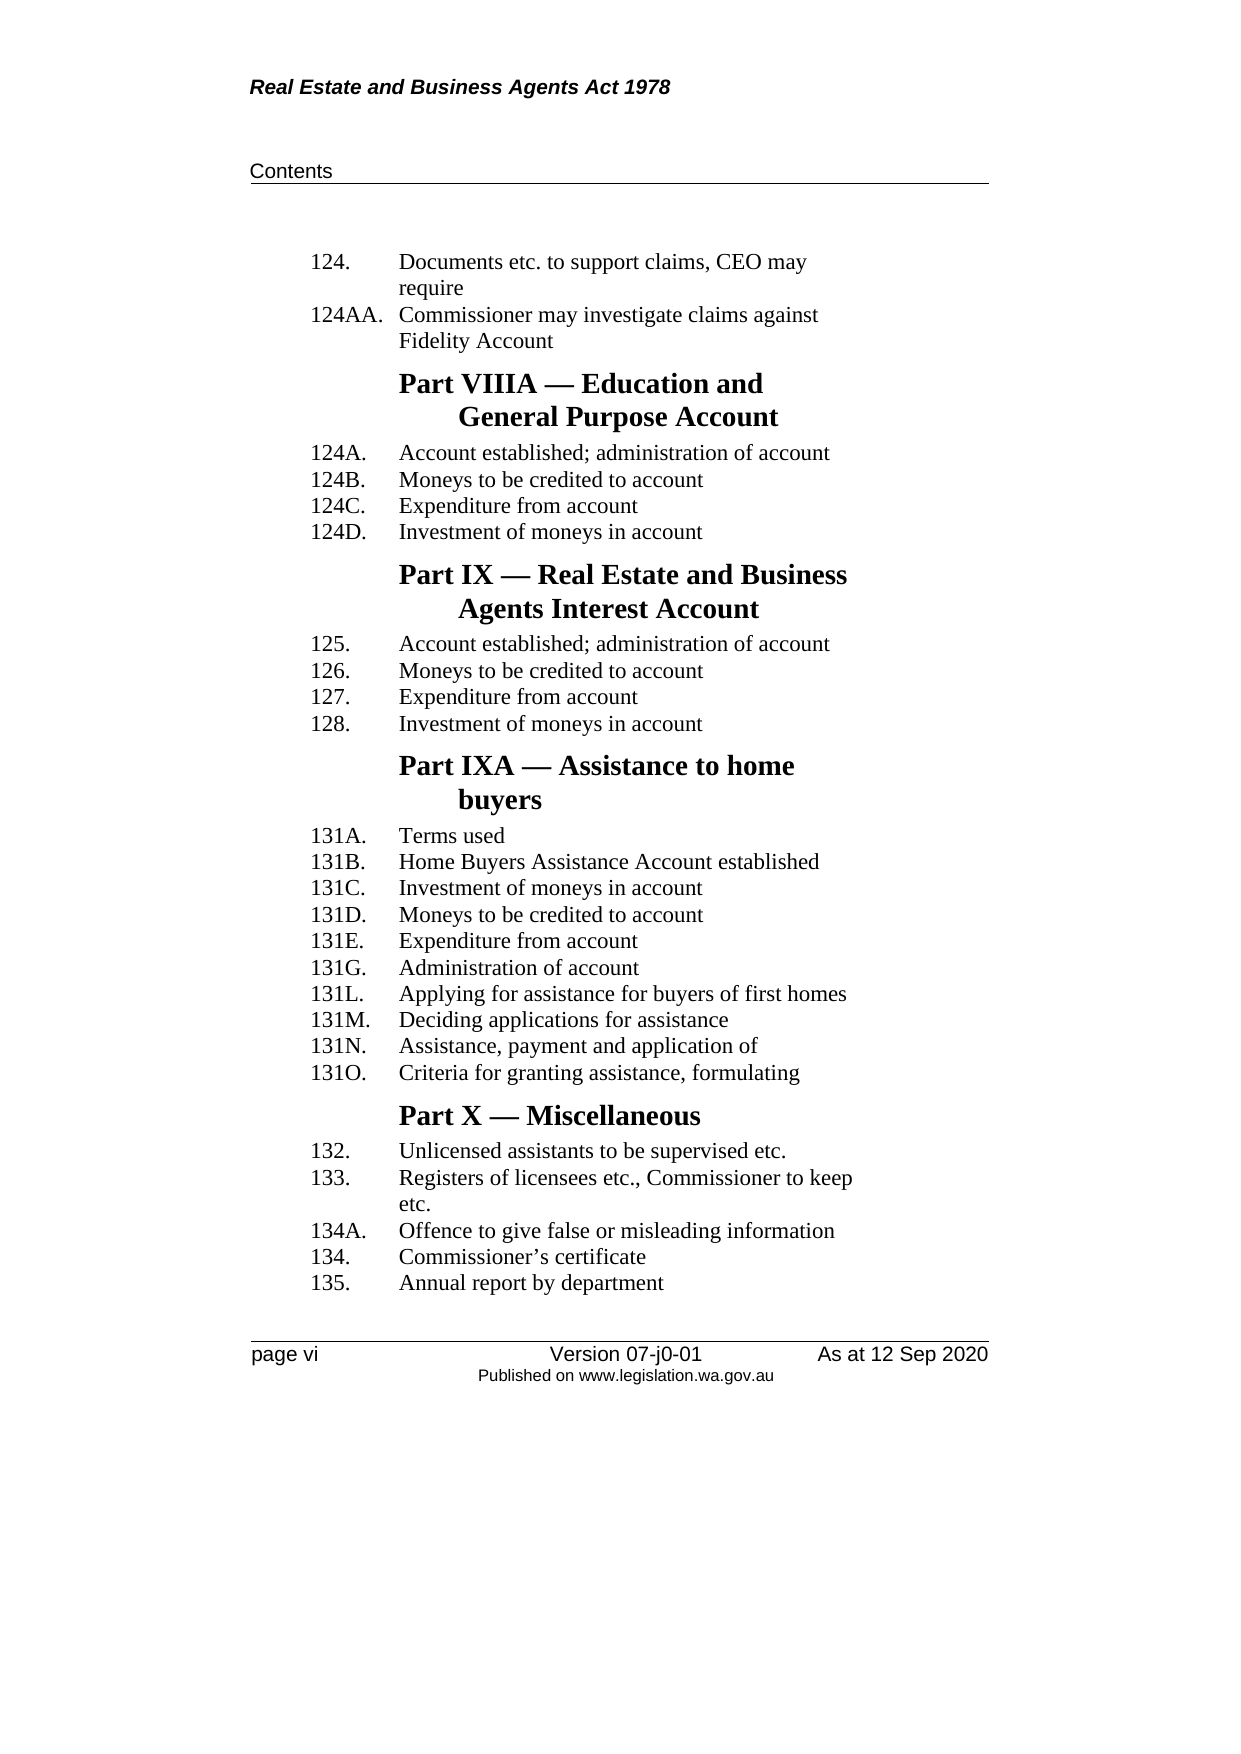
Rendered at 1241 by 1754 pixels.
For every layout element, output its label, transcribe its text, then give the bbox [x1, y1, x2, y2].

text Part IXA — Assistance to home buyers [399, 748, 871, 816]
text 124B. Moneys to be credited to account 97 [310, 466, 871, 492]
text 127. Expenditure from account 101 [310, 683, 871, 709]
text 124A. Account established; administration of account 97 [310, 439, 871, 466]
text 134. Commissioner’s certificate 112 [310, 1243, 871, 1269]
text Part X — Miscellaneous [399, 1098, 871, 1131]
text 131L. Applying for assistance for buyers of first homes 105 [310, 980, 871, 1006]
text 131N. Assistance, payment and application of 107 [310, 1033, 871, 1059]
text 133. Registers of licensees etc., Commissioner to keep etc. 111 [310, 1164, 871, 1217]
text 134A. Offence to give false or misleading information 111 [310, 1217, 871, 1243]
text 131E. Expenditure from account 104 [310, 927, 871, 953]
text 131A. Terms used 102 [310, 822, 871, 848]
text 131G. Administration of account 105 [310, 953, 871, 980]
text 126. Moneys to be credited to account 100 [310, 657, 871, 683]
text 124D. Investment of moneys in account 99 [310, 518, 871, 545]
text 131O. Criteria for granting assistance, formulating 108 [310, 1059, 871, 1085]
text Part VIIIA — Education and General Purpose Account [399, 366, 871, 433]
text 131C. Investment of moneys in account 103 [310, 874, 871, 901]
text 124C. Expenditure from account 98 [310, 492, 871, 518]
text 131M. Deciding applications for assistance 106 [310, 1006, 871, 1033]
text 131D. Moneys to be credited to account 103 [310, 901, 871, 927]
text Part IX — Real Estate and Business Agents Interest Account [399, 557, 871, 624]
text 124AA. Commissioner may investigate claims against Fidelity Account 95 [310, 301, 871, 353]
text 132. Unlicensed assistants to be supervised etc. 110 [310, 1138, 871, 1164]
text 135. Annual report by department 113 [310, 1269, 871, 1296]
text 131B. Home Buyers Assistance Account established 103 [310, 848, 871, 874]
text 124. Documents etc. to support claims, CEO may require 95 [310, 248, 871, 301]
text 128. Investment of moneys in account 101 [310, 709, 871, 736]
text 125. Account established; administration of account 100 [310, 631, 871, 657]
